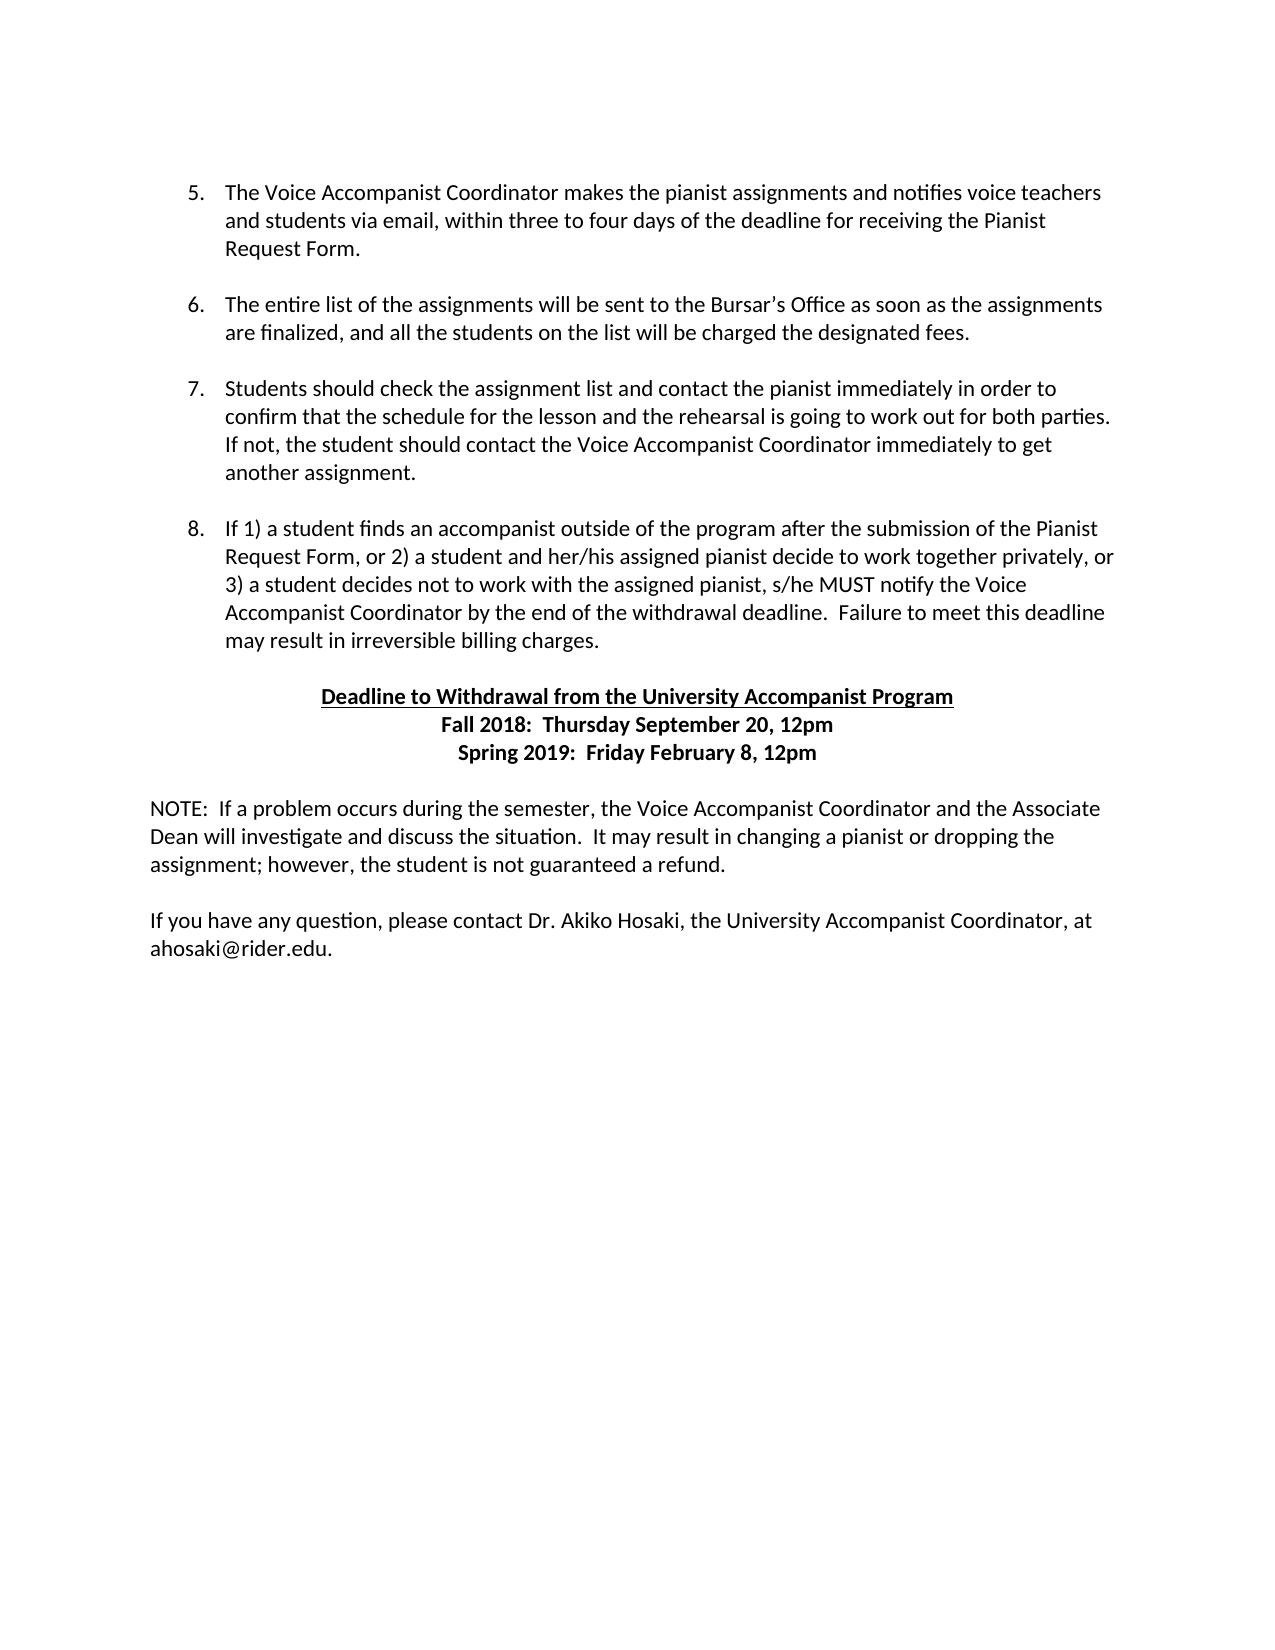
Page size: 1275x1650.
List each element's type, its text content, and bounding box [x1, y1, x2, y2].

text NOTE: If a problem occurs during the semester, the Voice Accompanist Coordinator and the Associate Dean will investigate and discuss the situation. It may result in changing a pianist or dropping the assignment; however, the student is not guaranteed a refund. [150, 794, 1125, 878]
list Students should check the assignment list and contact the pianist immediately in order to confirm that the schedule for the lesson and the rehearsal is going to work out for both parties. If not, the student should contact the Voice Accompanist Coordinator immediately to get another assignment. [187, 374, 1125, 486]
text If you have any question, please contact Dr. Akiko Hosaki, the University Accompanist Coordinator, at ahosaki@rider.edu. [150, 907, 1125, 963]
text Spring 2019: Friday February 8, 12pm [150, 738, 1125, 766]
text Deadline to Withdrawal from the University Accompanist Program [150, 682, 1125, 710]
list If 1) a student finds an accompanist outside of the program after the submission of the Pianist Request Form, or 2) a student and her/his assigned pianist decide to work together privately, or 3) a student decides not to work with the assigned pianist, s/he MUST notify the Voice Accompanist Coordinator by the end of the withdrawal deadline. Failure to meet this deadline may result in irreversible billing charges. [187, 514, 1125, 654]
list The Voice Accompanist Coordinator makes the pianist assignments and notifies voice teachers and students via email, within three to four days of the deadline for receiving the Pianist Request Form. [187, 178, 1125, 262]
list The entire list of the assignments will be sent to the Bursar’s Office as soon as the assignments are finalized, and all the students on the list will be charged the designated fees. [187, 290, 1125, 346]
text Fall 2018: Thursday September 20, 12pm [150, 710, 1125, 738]
